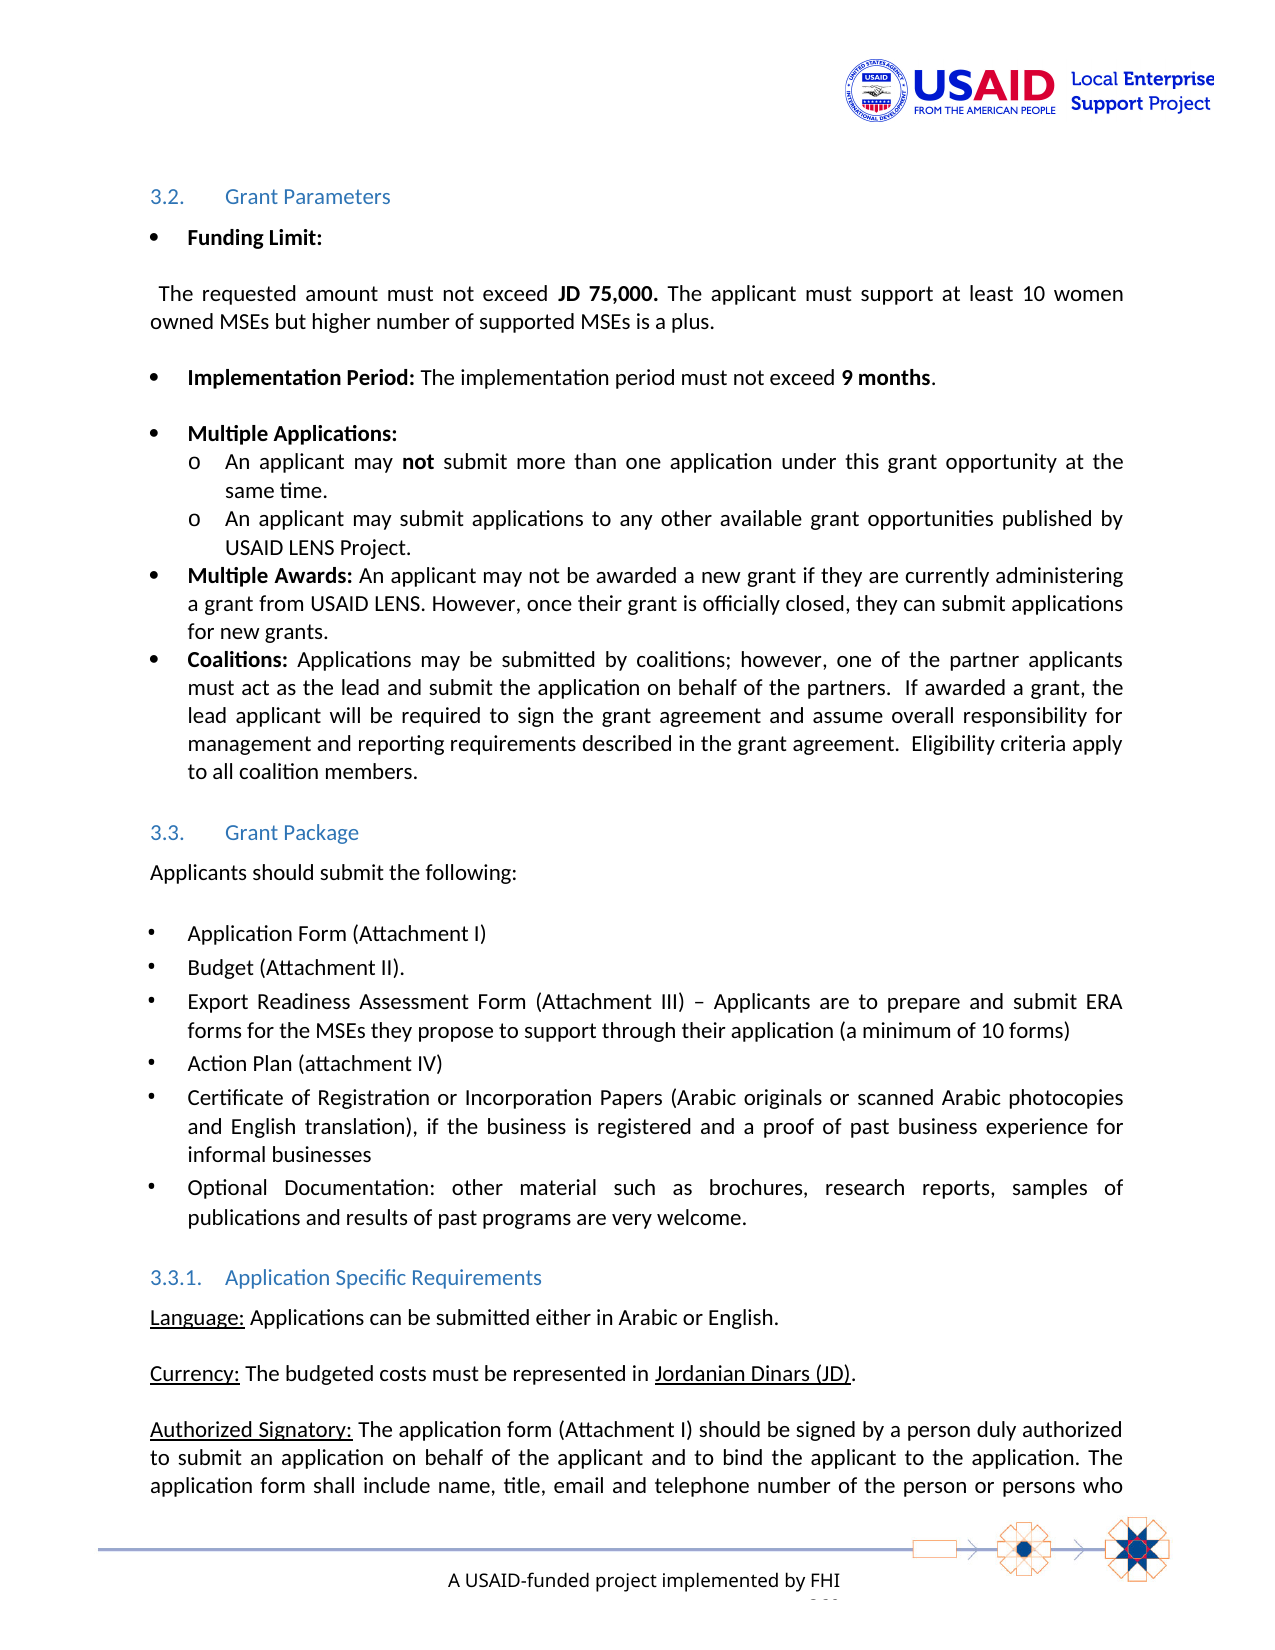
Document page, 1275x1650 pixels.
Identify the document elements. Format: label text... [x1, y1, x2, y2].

subtitle Application Specific Requirements [150, 1263, 1125, 1291]
list Coalitions: Applications may be submitted by coalitions; however, one of the partner applicants must act as the lead and submit the application on behalf of the partners. If awarded a grant, the lead applicant will be required to sign the grant agreement and assume overall responsibility for management and reporting requirements described in the grant agreement. Eligibility criteria apply to all coalition members. [150, 645, 1125, 785]
text Language: Applications can be submitted either in Arabic or English. [150, 1303, 1125, 1331]
text Applicants should submit the following: [150, 858, 1125, 886]
subtitle Grant Package [150, 818, 1125, 846]
text Currency: The budgeted costs must be represented in Jordanian Dinars (JD). [150, 1359, 1125, 1387]
list Optional Documentation: other material such as brochures, research reports, samples of publications and results of past programs are very welcome. [147, 1168, 1125, 1231]
list An applicant may not submit more than one application under this grant opportunity at the same time. [187, 447, 1125, 504]
picture [845, 59, 1214, 122]
picture [10, 1465, 1250, 1613]
subtitle Grant Parameters [150, 182, 1125, 210]
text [150, 1415, 1125, 1499]
list Funding Limit: [150, 223, 1125, 251]
list Budget (Attachment II). [147, 948, 1125, 982]
list An applicant may submit applications to any other available grant opportunities published by USAID LENS Project. [187, 504, 1125, 561]
list Action Plan (attachment IV) [147, 1044, 1125, 1078]
text The requested amount must not exceed JD 75,000. The applicant must support at least 10 women owned MSEs but higher number of supported MSEs is a plus. [150, 279, 1125, 335]
list Application Form (Attachment I) [147, 914, 1125, 948]
list Export Readiness Assessment Form (Attachment III) – Applicants are to prepare and submit ERA forms for the MSEs they propose to support through their application (a minimum of 10 forms) [147, 982, 1125, 1044]
list Multiple Applications: [150, 419, 1125, 447]
list Implementation Period: The implementation period must not exceed 9 months. [150, 363, 1125, 391]
list Multiple Awards: An applicant may not be awarded a new grant if they are currently administering a grant from USAID LENS. However, once their grant is officially closed, they can submit applications for new grants. [150, 561, 1125, 645]
list Certificate of Registration or Incorporation Papers (Arabic originals or scanned Arabic photocopies and English translation), if the business is registered and a proof of past business experience for informal businesses [147, 1078, 1125, 1168]
